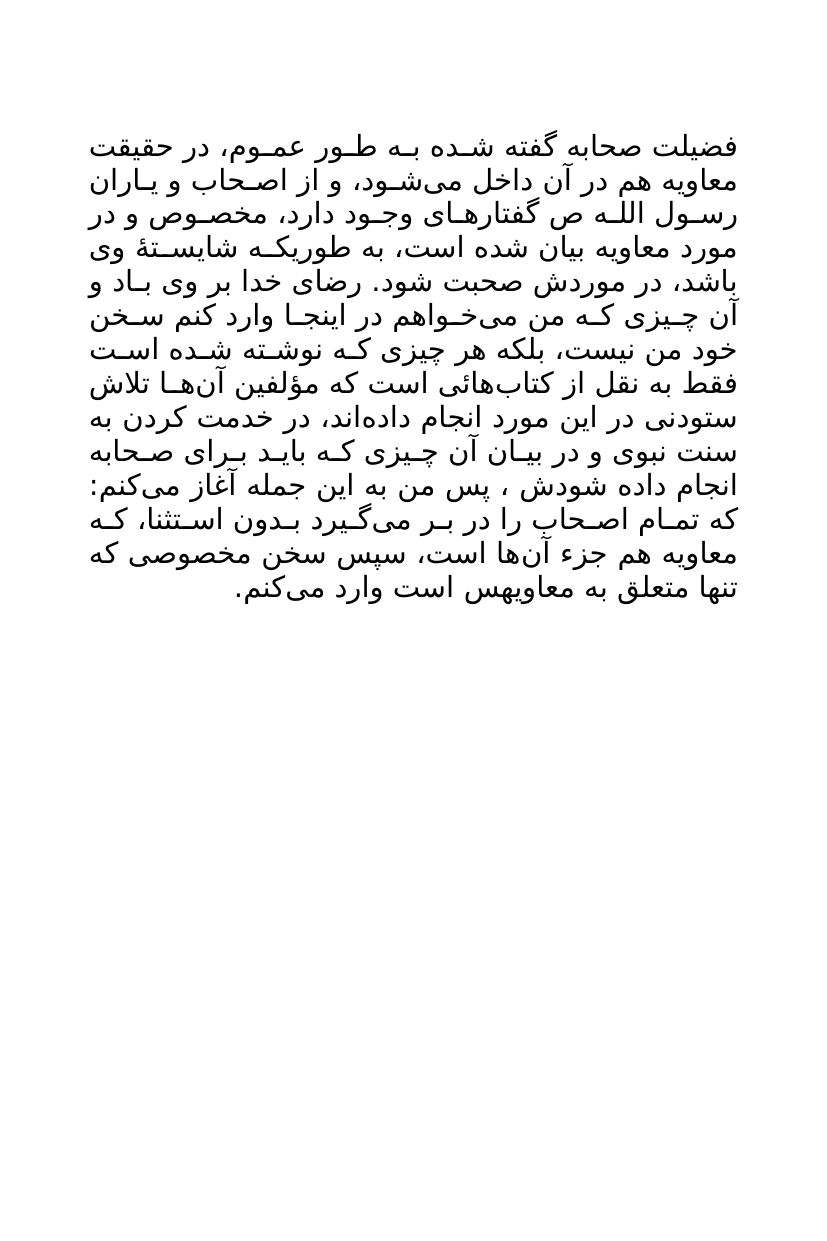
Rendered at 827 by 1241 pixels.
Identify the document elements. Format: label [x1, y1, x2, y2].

text [89, 129, 738, 604]
